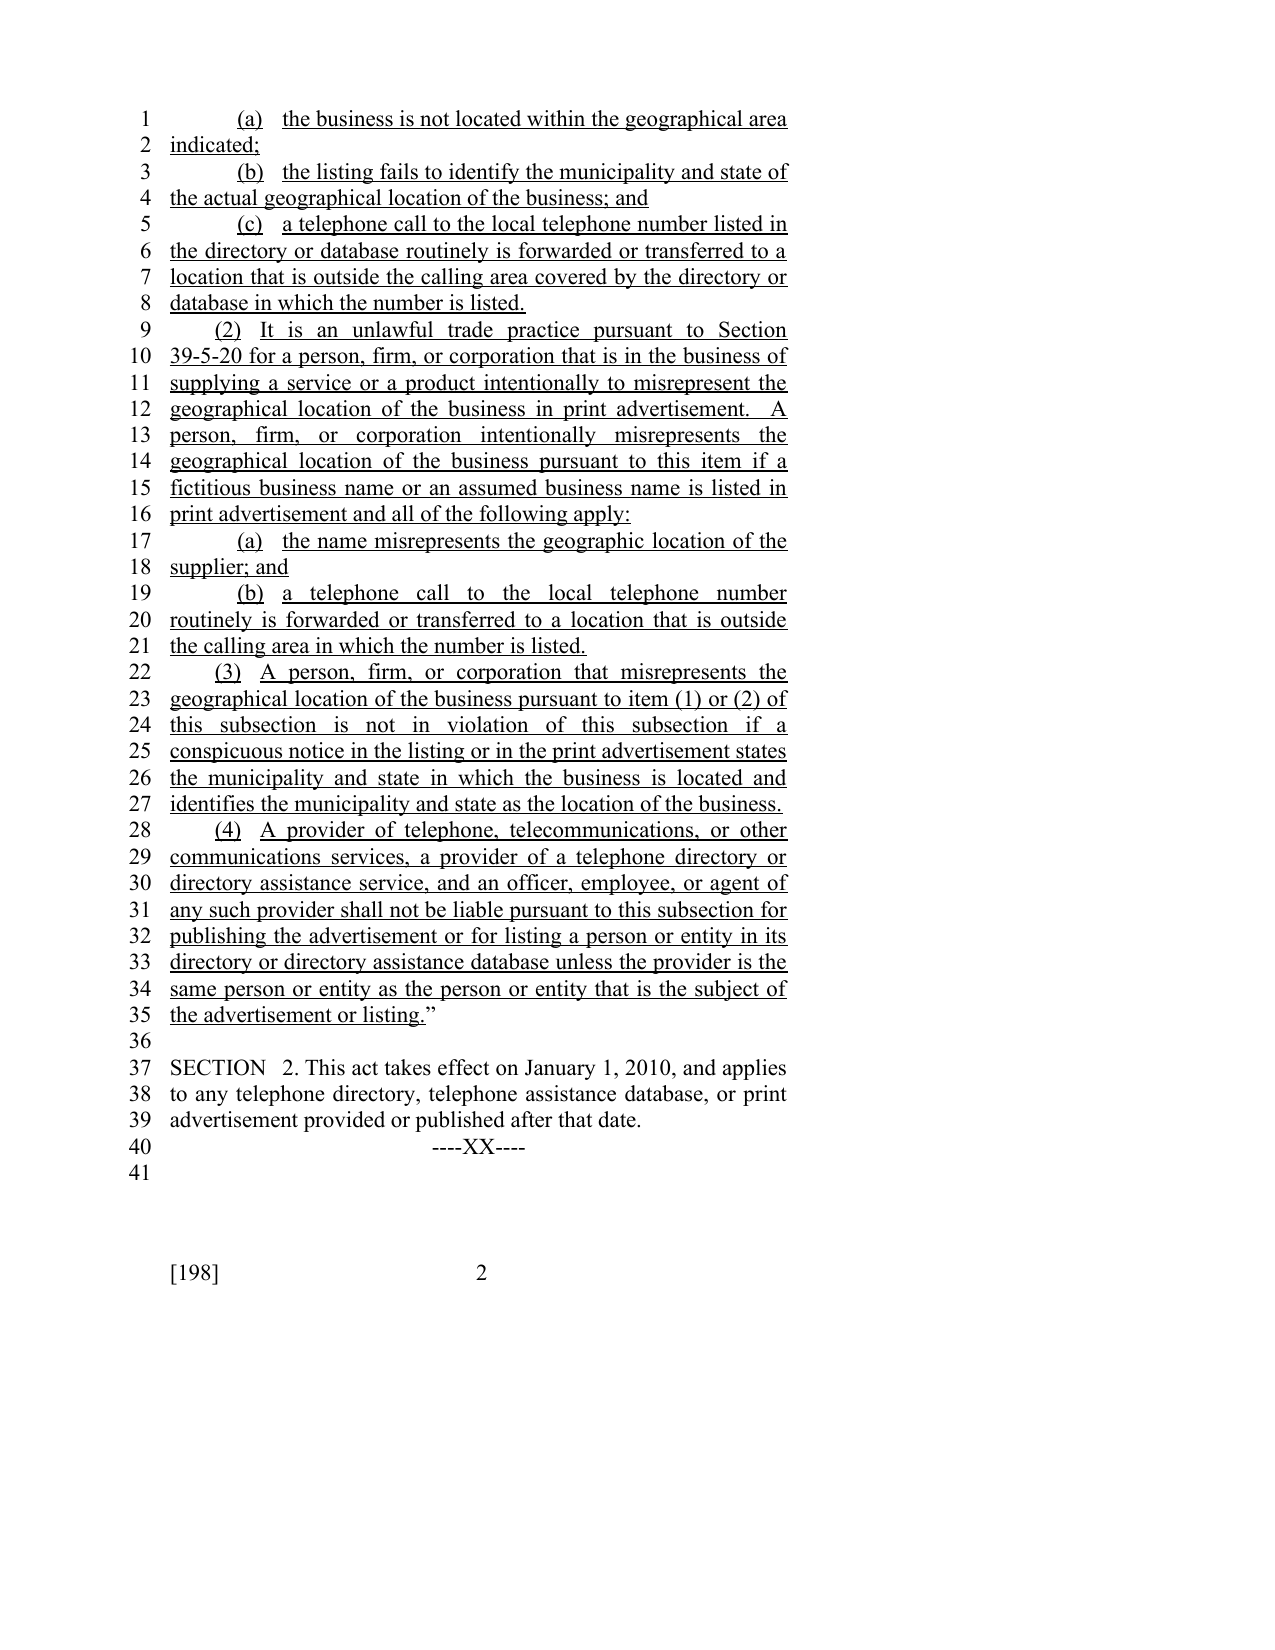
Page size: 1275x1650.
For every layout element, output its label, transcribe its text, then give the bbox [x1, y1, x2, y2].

text (a) the business is not located within the geographical area indicated; [169, 105, 787, 158]
text (b) a telephone call to the local telephone number routinely is forwarded or transferred to a location that is outside the calling area in which the number is listed. [169, 579, 787, 629]
text (3) A person, firm, or corporation that misrepresents the geographical location of the business pursuant to item (1) or (2) of this subsection is not in violation of this subsection if a conspicuous notice in the listing or in the print advertisement states the municipality and state in which the business is located and identifies the municipality and state as the location of the business. [169, 658, 787, 708]
text (c) a telephone call to the local telephone number listed in the directory or database routinely is forwarded or transferred to a location that is outside the calling area covered by the directory or database in which the number is listed. [169, 210, 787, 260]
text (c) a telephone call to the local telephone number listed in the directory or database routinely is forwarded or transferred to a location that is outside the calling area covered by the directory or database in which the number is listed. [169, 261, 787, 286]
text (b) a telephone call to the local telephone number routinely is forwarded or transferred to a location that is outside the calling area in which the number is listed. [169, 630, 787, 658]
text (2) It is an unlawful trade practice pursuant to Section 39-5-20 for a person, firm, or corporation that is in the business of supplying a service or a product intentionally to misrepresent the geographical location of the business in print advertisement. A person, firm, or corporation intentionally misrepresents the geographical location of the business pursuant to this item if a fictitious business name or an assumed business name is listed in print advertisement and all of the following apply: [169, 316, 787, 365]
text (c) a telephone call to the local telephone number listed in the directory or database routinely is forwarded or transferred to a location that is outside the calling area covered by the directory or database in which the number is listed. [169, 287, 787, 316]
text (a) the name misrepresents the geographic location of the supplier; and [169, 527, 787, 579]
text (4) A provider of telephone, telecommunications, or other communications services, a provider of a telephone directory or directory assistance service, and an officer, employee, or agent of any such provider shall not be liable pursuant to this subsection for publishing the advertisement or for listing a person or entity in its directory or directory assistance database unless the provider is the same person or entity as the person or entity that is the subject of the advertisement or listing.” [169, 817, 787, 866]
text SECTION 2. This act takes effect on January 1, 2010, and applies to any telephone directory, telephone assistance database, or print advertisement provided or published after that date. [169, 1054, 787, 1133]
text ----XX---- [169, 1133, 787, 1159]
text (b) the listing fails to identify the municipality and state of the actual geographical location of the business; and [169, 158, 787, 210]
